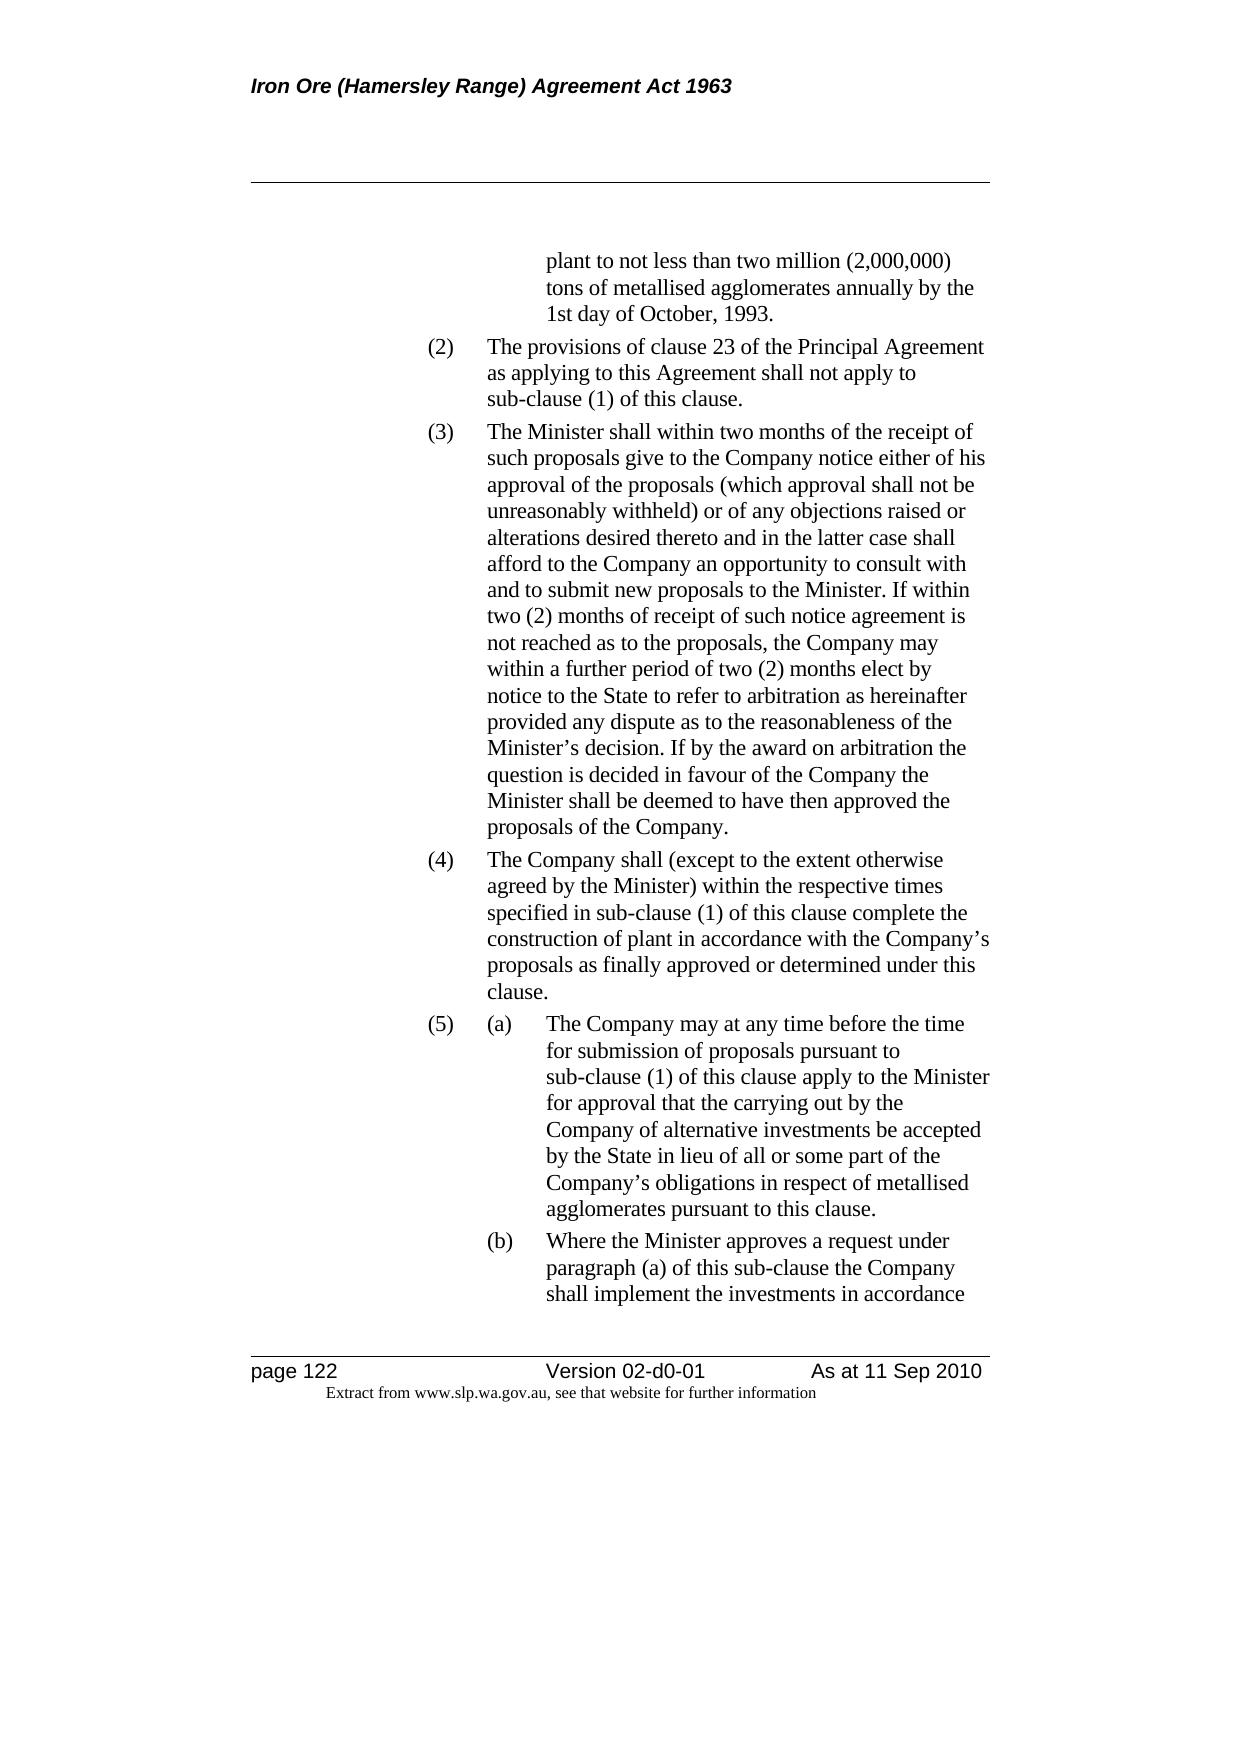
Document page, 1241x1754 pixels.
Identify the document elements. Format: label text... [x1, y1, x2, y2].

text (5) (a) The Company may at any time before the time for submission of proposals pursuant to sub-clause (1) of this clause apply to the Minister for approval that the carrying out by the Company of alternative investments be accepted by the State in lieu of all or some part of the Company’s obligations in respect of metallised agglomerates pursuant to this clause. [251, 1010, 990, 1221]
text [251, 247, 990, 327]
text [251, 1227, 990, 1307]
text (4) The Company shall (except to the extent otherwise agreed by the Minister) within the respective times specified in sub-clause (1) of this clause complete the construction of plant in accordance with the Company’s proposals as finally approved or determined under this clause. [251, 846, 990, 1004]
text (2) The provisions of clause 23 of the Principal Agreement as applying to this Agreement shall not apply to sub-clause (1) of this clause. [251, 333, 990, 412]
text (3) The Minister shall within two months of the receipt of such proposals give to the Company notice either of his approval of the proposals (which approval shall not be unreasonably withheld) or of any objections raised or alterations desired thereto and in the latter case shall afford to the Company an opportunity to consult with and to submit new proposals to the Minister. If within two (2) months of receipt of such notice agreement is not reached as to the proposals, the Company may within a further period of two (2) months elect by notice to the State to refer to arbitration as hereinafter provided any dispute as to the reasonableness of the Minister’s decision. If by the award on arbitration the question is decided in favour of the Company the Minister shall be deemed to have then approved the proposals of the Company. [251, 418, 990, 840]
